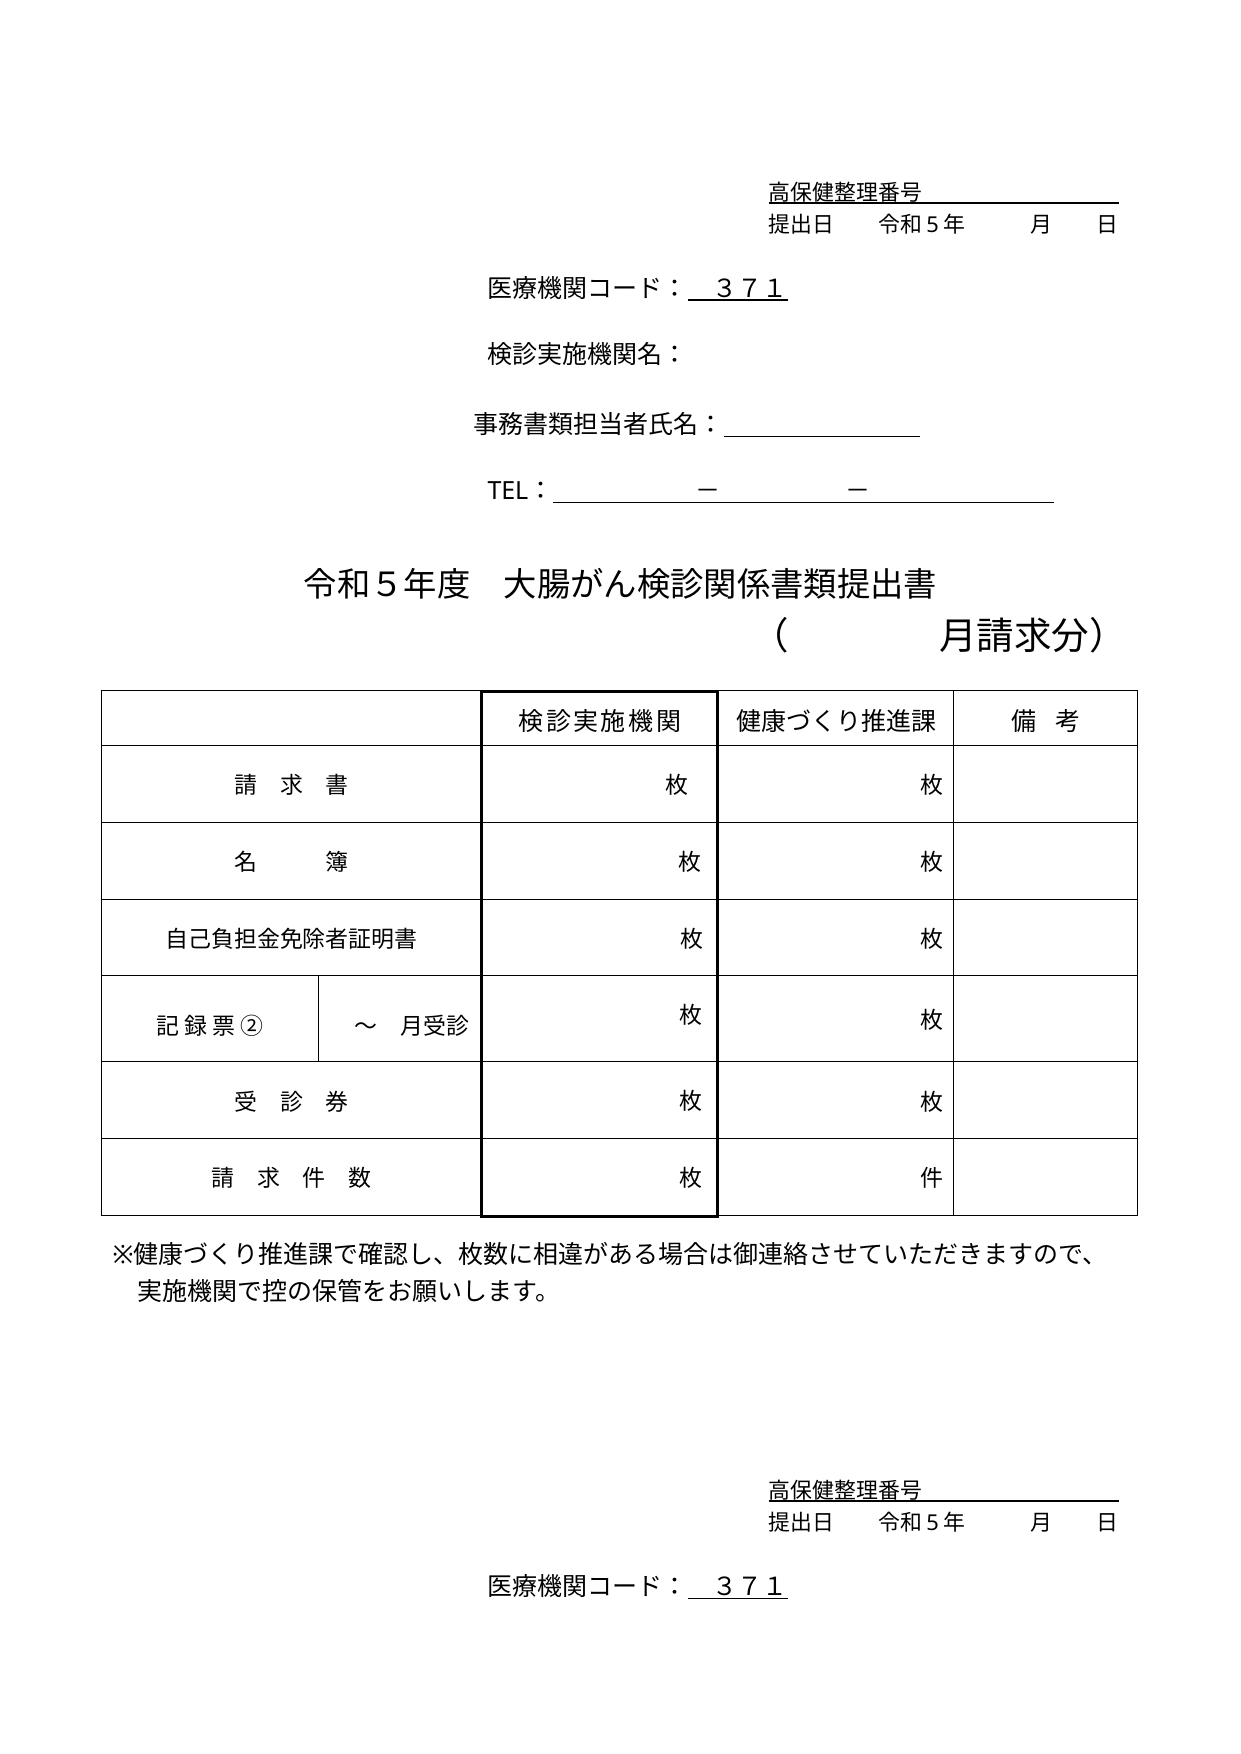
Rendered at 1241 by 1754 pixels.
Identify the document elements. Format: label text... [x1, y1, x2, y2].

text 事務書類担当者氏名： [112, 404, 1128, 441]
table_cell ～ 月受診 [319, 976, 480, 1061]
table_cell 枚 [719, 823, 953, 898]
table_cell 枚 [483, 900, 716, 975]
text 医療機関コード： ３７１ [112, 268, 1128, 304]
text 提出日 令和5年 月 日 [112, 207, 1128, 238]
table_cell 枚 [719, 1062, 953, 1138]
table_cell [954, 1139, 1137, 1214]
table_header 検診実施機関 [483, 693, 716, 745]
table_cell 枚 [483, 1139, 716, 1214]
table_header 健康づくり推進課 [719, 691, 953, 745]
table_cell 請 求 書 [102, 746, 480, 822]
text 医療機関コード： ３７１ [112, 1567, 1128, 1603]
table_header 備考 [954, 691, 1137, 745]
table_cell 自己負担金免除者証明書 [102, 900, 480, 975]
table_cell 枚 [719, 976, 953, 1061]
table_cell 枚 [483, 976, 716, 1061]
table_cell 枚 [483, 823, 716, 898]
table_cell 名 簿 [102, 823, 480, 898]
text 高保健整理番号 [112, 1473, 1128, 1505]
text TEL： － － [112, 471, 1128, 507]
text （ 月請求分） [112, 606, 1128, 660]
table_cell [954, 900, 1137, 975]
table_cell [954, 1062, 1137, 1138]
table_cell 枚 [719, 746, 953, 822]
table_cell [954, 976, 1137, 1061]
text ※健康づくり推進課で確認し、枚数に相違がある場合は御連絡させていただきますので、実施機関で控の保管をお願いします。 [112, 1235, 1128, 1307]
table_cell 受 診 券 [102, 1062, 480, 1138]
table_cell 請 求 件 数 [102, 1139, 480, 1214]
table_header [102, 691, 480, 745]
text 令和５年度 大腸がん検診関係書類提出書 [112, 558, 1128, 606]
text 提出日 令和5年 月 日 [112, 1505, 1128, 1537]
table_cell [954, 823, 1137, 898]
table_cell 件 [719, 1139, 953, 1214]
table_cell 記 録 票 ② [102, 976, 318, 1061]
table_cell [954, 746, 1137, 822]
text 検診実施機関名： [112, 334, 1128, 370]
table_cell 枚 [719, 900, 953, 975]
text 高保健整理番号 [112, 175, 1128, 207]
table_cell 枚 [483, 1062, 716, 1138]
table_cell 枚 [483, 746, 716, 822]
